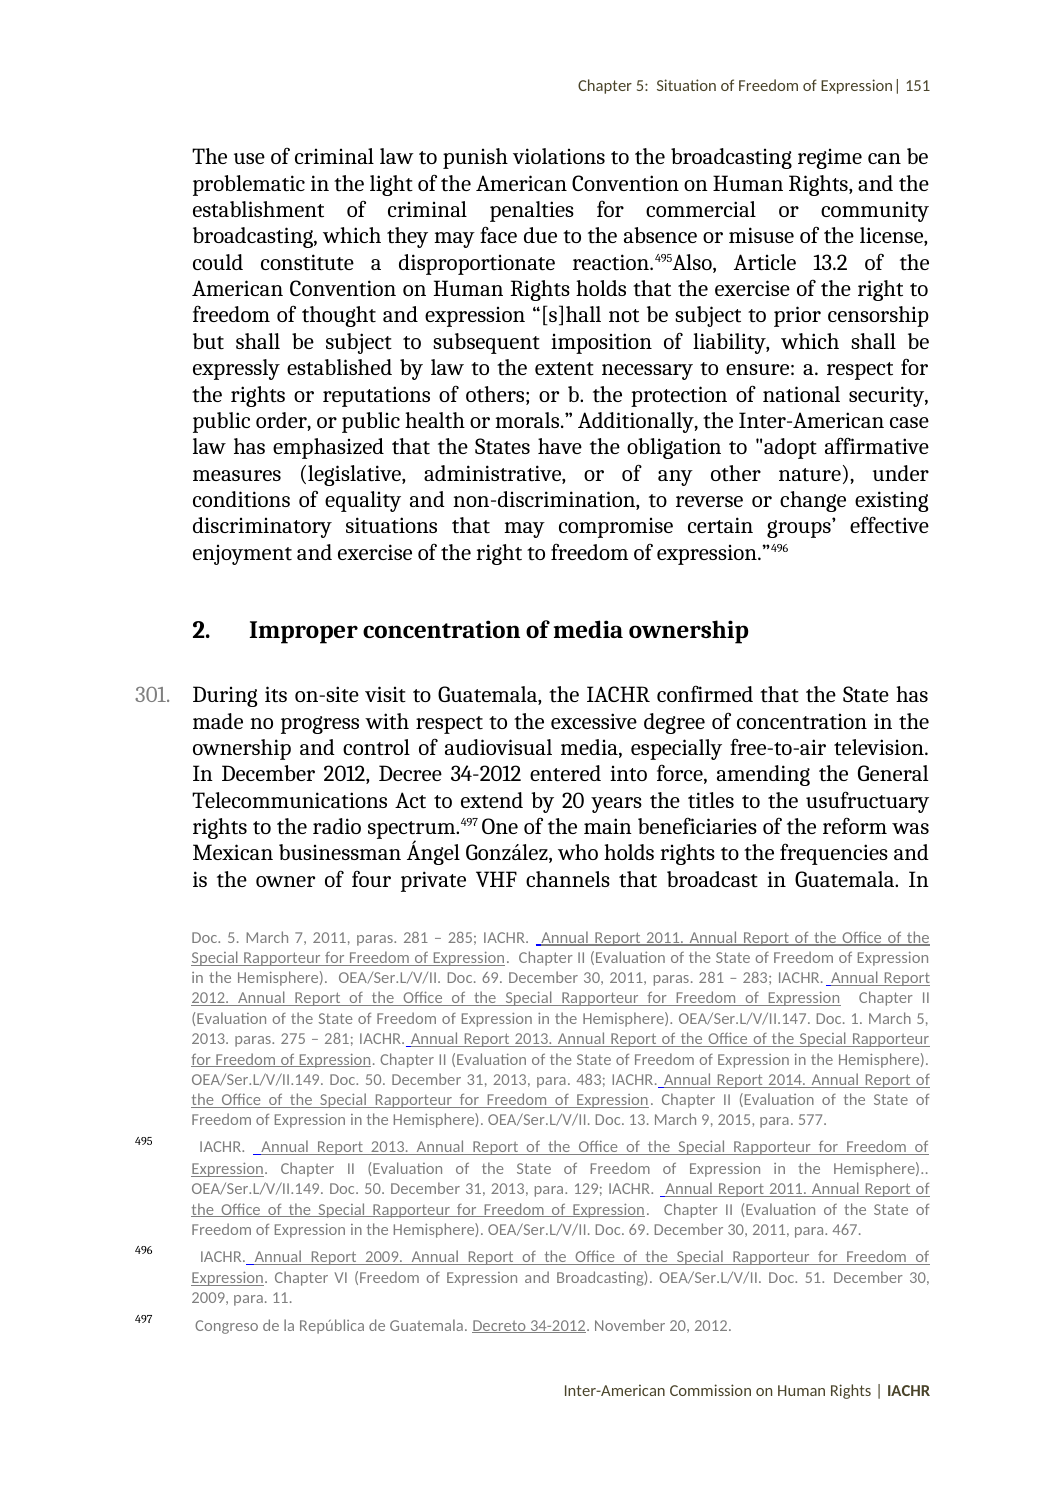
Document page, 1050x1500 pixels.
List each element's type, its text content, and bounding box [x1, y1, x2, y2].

subtitle Improper concentration of media ownership [192, 616, 930, 644]
text During its on-site visit to Guatemala, the IACHR confirmed that the State has made no progress with respect to the excessive degree of concentration in the ownership and control of audiovisual media, especially free-to-air television. In December 2012, Decree 34-2012 entered into force, amending the General Telecommunications Act to extend by 20 years the titles to the usufructuary rights to the radio spectrum. One of the main beneficiaries of the reform was Mexican businessman Ángel González, who holds rights to the frequencies and is the owner of four private VHF channels that broadcast in Guatemala. In addition, according to the report on Campaign Finance in Guatemala published by the International Commission against Impunity in Guatemala (CICIG) in July 2015, “There is probably no other case in the world where a single individual owns the four existing private VHF channels. But this has been possible in Guatemala, and Mr. Ángel González has no VH[F] competition.” According to various actors from both civil society and the State, the businessman is responsible for promoting an agenda tied to sectors that oppose institutional anti-corruption reforms and the investigation and punishment of serious human rights violations. [135, 682, 930, 893]
text Since 2000, the IACHR and its Office of the Special Rapporteur for Freedom of Expression have issued recommendations to the State of Guatemala in two aspects, namely: the need for a fairer and more inclusive legal framework for broadcasting and the decriminalization of broadcasting without a license. The use of criminal law to punish violations to the broadcasting regime can be problematic in the light of the American Convention on Human Rights, and the establishment of criminal penalties for commercial or community broadcasting, which they may face due to the absence or misuse of the license, could constitute a disproportionate reaction.Also, Article 13.2 of the American Convention on Human Rights holds that the exercise of the right to freedom of thought and expression “[s]hall not be subject to prior censorship but shall be subject to subsequent imposition of liability, which shall be expressly established by law to the extent necessary to ensure: a. respect for the rights or reputations of others; or b. the protection of national security, public order, or public health or morals.” Additionally, the Inter-American case law has emphasized that the States have the obligation to "adopt affirmative measures (legislative, administrative, or of any other nature), under conditions of equality and non-discrimination, to reverse or change existing discriminatory situations that may compromise certain groups’ effective enjoyment and exercise of the right to freedom of expression.” [135, 144, 930, 566]
